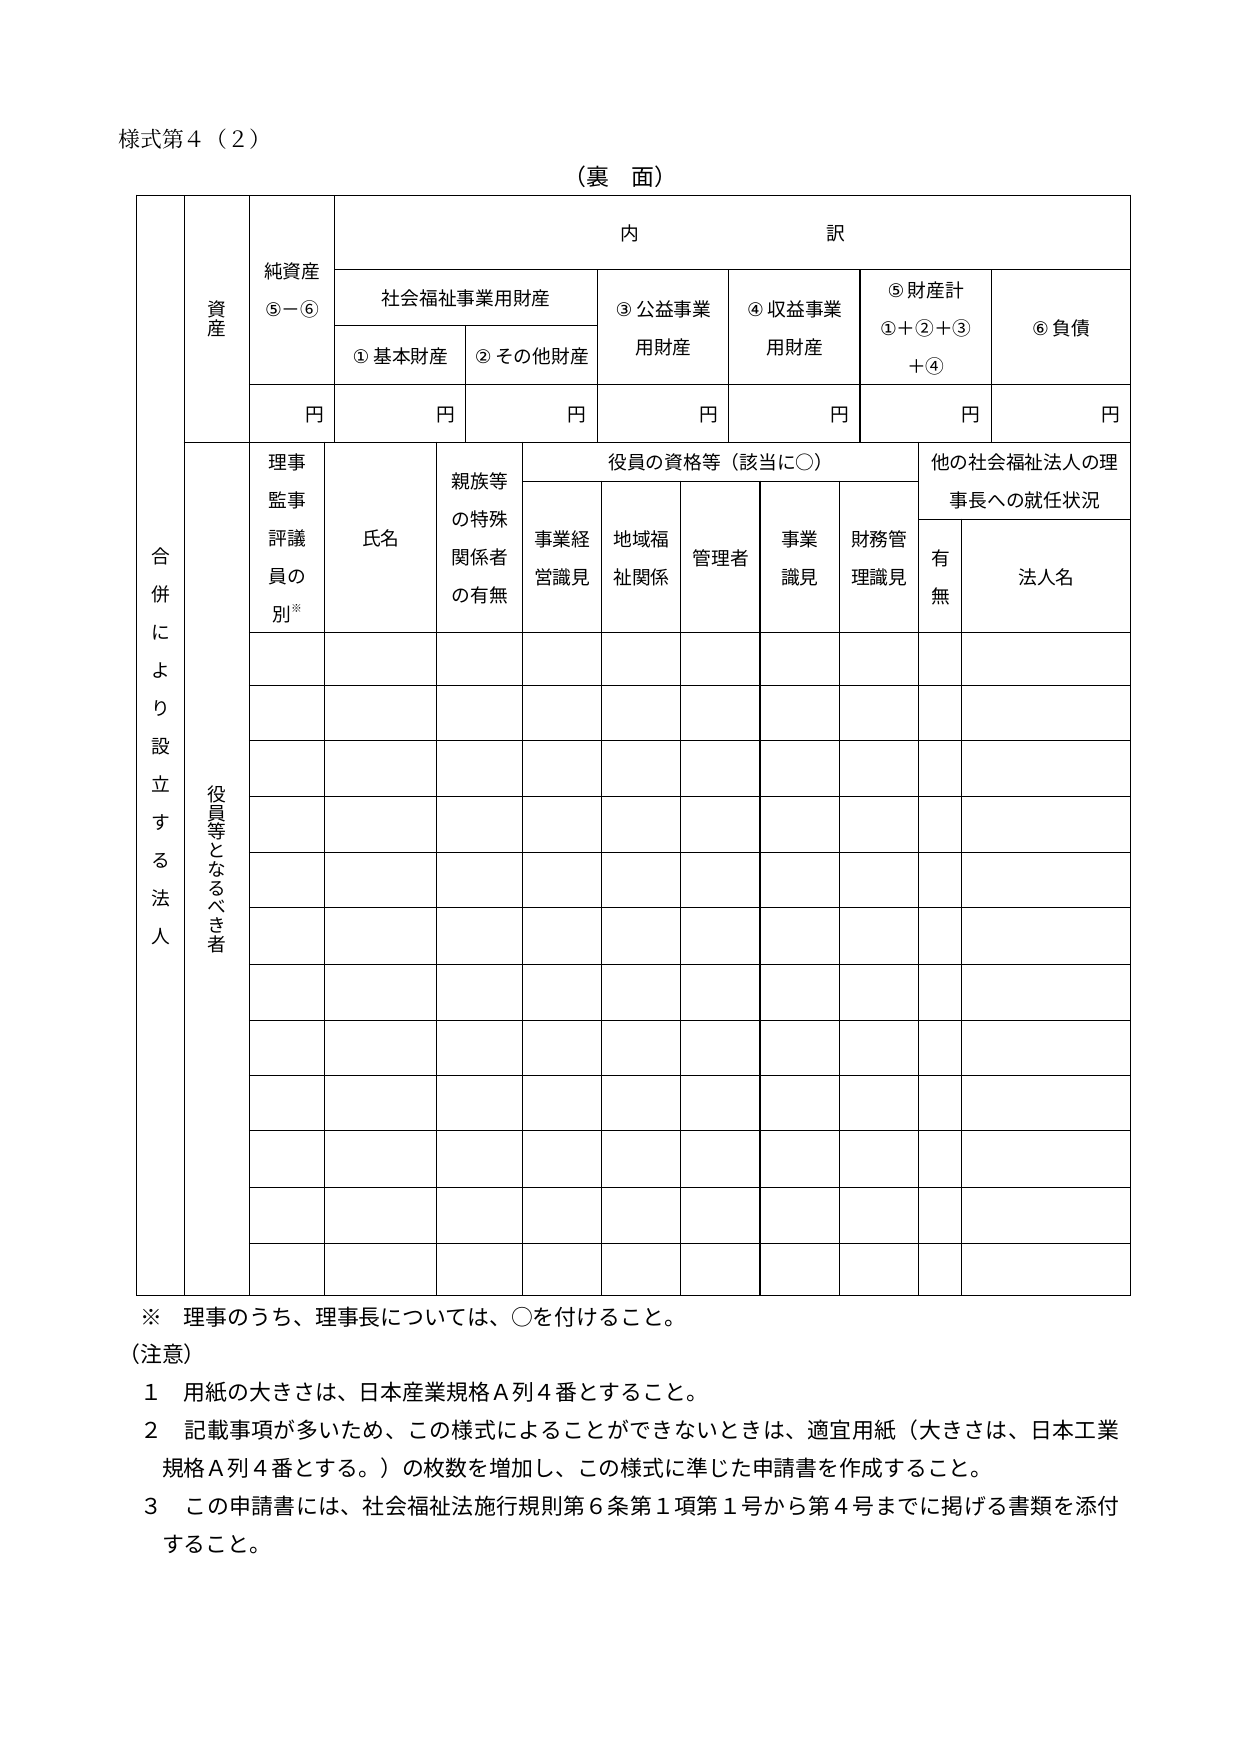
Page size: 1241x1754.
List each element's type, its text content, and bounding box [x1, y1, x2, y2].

table_cell [681, 1021, 759, 1075]
table_cell [919, 1244, 961, 1295]
table_cell 氏名 [325, 443, 436, 632]
table_cell [962, 633, 1130, 684]
table_cell [250, 1076, 324, 1130]
table_cell [919, 1021, 961, 1075]
table_cell [250, 1188, 324, 1243]
table_cell [523, 633, 601, 684]
table_cell [761, 686, 839, 739]
table_cell [840, 797, 918, 852]
table_cell [523, 1021, 601, 1075]
table_cell [962, 853, 1130, 907]
table_cell [523, 908, 601, 964]
table_cell 役員等となるべき者 [185, 443, 249, 1295]
table_cell [602, 1244, 680, 1295]
table_header 純資産 ⑤－⑥ [250, 196, 334, 384]
table_header 合併により設立する法人 [137, 196, 184, 1295]
table_cell [602, 741, 680, 796]
table_cell [437, 1244, 522, 1295]
table_cell ①基本財産 [335, 326, 465, 384]
table_cell [962, 741, 1130, 796]
table_cell [840, 853, 918, 907]
table_cell [250, 741, 324, 796]
table_cell [437, 1188, 522, 1243]
table_cell [437, 1076, 522, 1130]
table_cell [761, 908, 839, 964]
table_cell [919, 741, 961, 796]
table_cell [325, 633, 436, 684]
table_cell [602, 797, 680, 852]
table_cell [840, 1188, 918, 1243]
table_cell [681, 908, 759, 964]
table_cell [681, 853, 759, 907]
table_cell [250, 686, 324, 739]
table_cell [962, 1021, 1130, 1075]
table_cell [437, 1131, 522, 1187]
table_cell [250, 1021, 324, 1075]
table_cell [250, 965, 324, 1019]
table_cell 円 [861, 385, 991, 442]
table_cell 親族等の特殊関係者の有無 [437, 443, 522, 632]
table_cell [602, 1021, 680, 1075]
table_cell [840, 965, 918, 1019]
table_cell [919, 633, 961, 684]
table_cell [919, 908, 961, 964]
table_cell [761, 1188, 839, 1243]
table_cell 円 [466, 385, 597, 442]
table_cell [523, 797, 601, 852]
table_cell [681, 1131, 759, 1187]
table_cell [250, 1131, 324, 1187]
table_cell [523, 965, 601, 1019]
table_cell [761, 1021, 839, 1075]
table_cell ⑤財産計 ①＋②＋③＋④ [861, 270, 991, 384]
table_cell 円 [250, 385, 334, 442]
text １ 用紙の大きさは、日本産業規格Ａ列４番とすること。 [118, 1372, 1122, 1410]
table_cell [325, 965, 436, 1019]
table_cell [962, 1244, 1130, 1295]
table_cell ③公益事業用財産 [598, 270, 728, 384]
table_cell [840, 908, 918, 964]
table_cell 円 [335, 385, 465, 442]
table_cell ②その他財産 [466, 326, 597, 384]
table_cell [761, 633, 839, 684]
table_cell [962, 1188, 1130, 1243]
table_cell [962, 965, 1130, 1019]
table_cell [761, 1076, 839, 1130]
table_cell 法人名 [962, 520, 1130, 632]
table_cell [840, 1244, 918, 1295]
table_header 内 訳 [335, 196, 1130, 269]
table_cell ⑥負債 [992, 270, 1130, 384]
table_cell [523, 853, 601, 907]
table_cell [602, 1188, 680, 1243]
table_cell [681, 741, 759, 796]
table_cell [325, 1131, 436, 1187]
table_cell [602, 1076, 680, 1130]
table_cell [962, 1131, 1130, 1187]
table_cell [602, 633, 680, 684]
table_cell [437, 633, 522, 684]
table_cell [437, 965, 522, 1019]
table_cell [523, 1076, 601, 1130]
table_cell 円 [729, 385, 859, 442]
table_cell [250, 853, 324, 907]
table_cell [602, 686, 680, 739]
table_cell [325, 908, 436, 964]
table_cell [919, 1076, 961, 1130]
table_cell [761, 797, 839, 852]
table_cell 理事監事評議員の別※ [250, 443, 324, 632]
table_cell [250, 908, 324, 964]
table_cell [250, 1244, 324, 1295]
table_cell [602, 853, 680, 907]
table_cell [325, 1076, 436, 1130]
table_cell 社会福祉事業用財産 [335, 270, 597, 325]
table_cell [962, 1076, 1130, 1130]
table_cell 事業 識見 [761, 482, 839, 632]
table_cell [437, 908, 522, 964]
text ３ この申請書には、社会福祉法施行規則第６条第１項第１号から第４号までに掲げる書類を添付すること。 [140, 1486, 1122, 1562]
table_cell 円 [598, 385, 728, 442]
table_cell [437, 1021, 522, 1075]
table_cell [325, 1244, 436, 1295]
table_cell [962, 686, 1130, 739]
table_cell [523, 1131, 601, 1187]
table_cell ④収益事業用財産 [729, 270, 859, 384]
table_cell [919, 686, 961, 739]
table_cell [919, 1188, 961, 1243]
table_cell [962, 797, 1130, 852]
text （注意） [118, 1334, 1122, 1372]
table_cell [840, 1131, 918, 1187]
table_cell [325, 1188, 436, 1243]
table_cell [437, 686, 522, 739]
table_cell [325, 741, 436, 796]
table_cell 有無 [919, 520, 961, 632]
table_cell 財務管理識見 [840, 482, 918, 632]
table_cell [681, 686, 759, 739]
table_cell 事業経営識見 [523, 482, 601, 632]
table_cell [681, 633, 759, 684]
table_cell [761, 1244, 839, 1295]
table_cell [840, 1076, 918, 1130]
table_cell [681, 1244, 759, 1295]
table_cell [523, 686, 601, 739]
table_cell 他の社会福祉法人の理事長への就任状況 [919, 443, 1130, 518]
text ※ 理事のうち、理事長については、○を付けること。 [118, 1296, 1122, 1334]
table_cell [840, 741, 918, 796]
table_cell [919, 965, 961, 1019]
table_cell [681, 797, 759, 852]
table_cell [962, 908, 1130, 964]
table_cell [681, 1188, 759, 1243]
table_cell [523, 741, 601, 796]
table_cell [250, 633, 324, 684]
table_cell [437, 853, 522, 907]
table_cell [250, 797, 324, 852]
table_cell [919, 1131, 961, 1187]
table_cell 地域福祉関係 [602, 482, 680, 632]
table_cell [325, 853, 436, 907]
table_cell [523, 1244, 601, 1295]
table_cell [761, 853, 839, 907]
table_cell [840, 1021, 918, 1075]
table_cell [681, 965, 759, 1019]
table_header 資産 [185, 196, 249, 442]
table_cell [523, 1188, 601, 1243]
table_cell [602, 965, 680, 1019]
table_cell [437, 741, 522, 796]
table_cell [840, 633, 918, 684]
table_cell 円 [992, 385, 1130, 442]
table_cell [437, 797, 522, 852]
table_cell [325, 797, 436, 852]
table_cell 管理者 [681, 482, 759, 632]
table_cell [325, 686, 436, 739]
table_cell [761, 1131, 839, 1187]
table_cell [919, 853, 961, 907]
table_cell [761, 965, 839, 1019]
table_cell [602, 908, 680, 964]
text 様式第４（２） [118, 119, 1122, 157]
table_cell [602, 1131, 680, 1187]
table_cell [325, 1021, 436, 1075]
table_cell 役員の資格等（該当に○） [523, 443, 918, 481]
table_cell [840, 686, 918, 739]
text （裏 面） [118, 157, 1122, 194]
table_cell [681, 1076, 759, 1130]
text ２ 記載事項が多いため、この様式によることができないときは、適宜用紙（大きさは、日本工業規格Ａ列４番とする。）の枚数を増加し、この様式に準じた申請書を作成すること。 [140, 1410, 1122, 1486]
table_cell [919, 797, 961, 852]
table_cell [761, 741, 839, 796]
